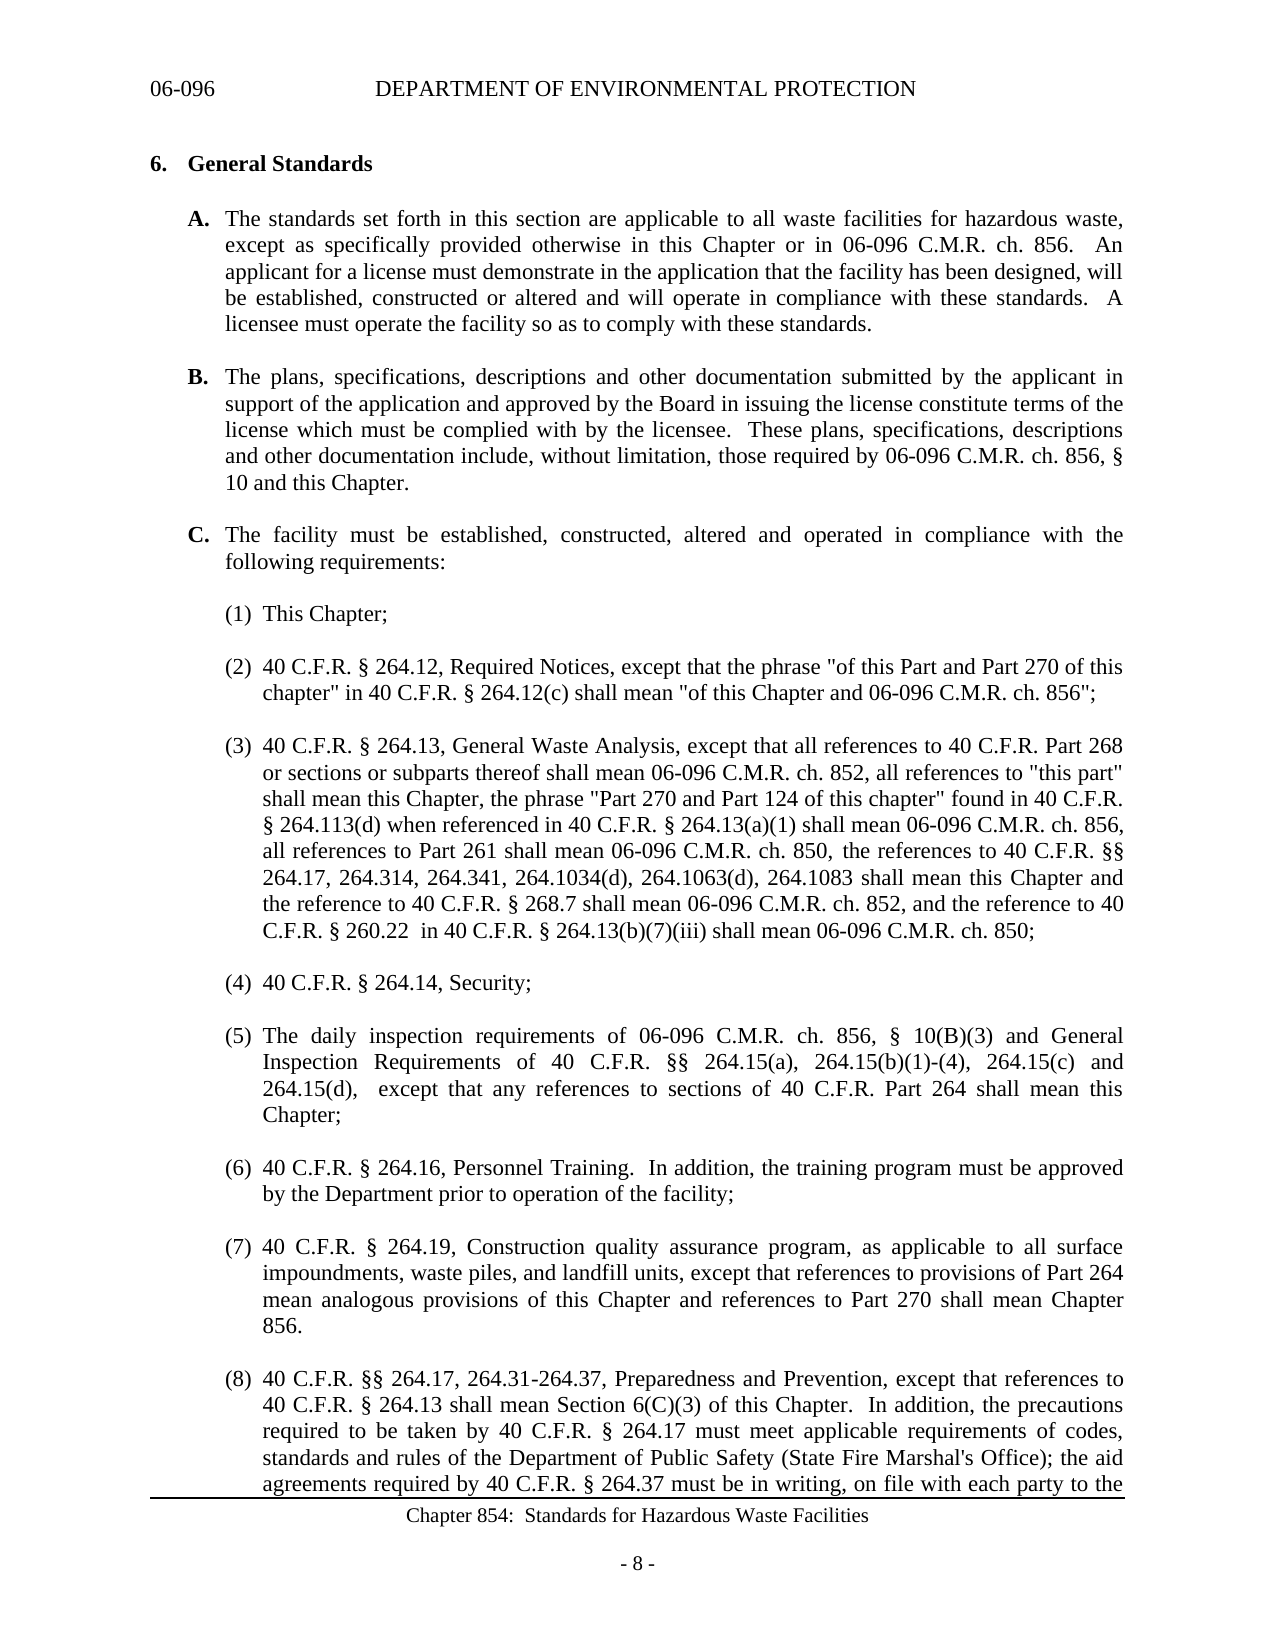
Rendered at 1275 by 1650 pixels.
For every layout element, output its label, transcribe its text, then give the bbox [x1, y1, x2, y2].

text 6. General Standards [150, 150, 1125, 176]
text A. The standards set forth in this section are applicable to all waste facilities for hazardous waste, except as specifically provided otherwise in this Chapter or in 06-096 C.M.R. ch. 856. An applicant for a license must demonstrate in the application that the facility has been designed, will be established, constructed or altered and will operate in compliance with these standards. A licensee must operate the facility so as to comply with these standards. [187, 205, 1125, 337]
text (1) This Chapter; [225, 600, 1125, 627]
text (4) 40 C.F.R. § 264.14, Security; [225, 969, 1125, 996]
text C. The facility must be established, constructed, altered and operated in compliance with the following requirements: [187, 521, 1125, 574]
text (6) 40 C.F.R. § 264.16, Personnel Training. In addition, the training program must be approved by the Department prior to operation of the facility; [225, 1154, 1125, 1207]
text (2) 40 C.F.R. § 264.12, Required Notices, except that the phrase "of this Part and Part 270 of this chapter" in 40 C.F.R. § 264.12(c) shall mean "of this Chapter and 06-096 C.M.R. ch. 856"; [225, 653, 1125, 706]
text (3) 40 C.F.R. § 264.13, General Waste Analysis, except that all references to 40 C.F.R. Part 268 or sections or subparts thereof shall mean 06-096 C.M.R. ch. 852, all references to "this part" shall mean this Chapter, the phrase "Part 270 and Part 124 of this chapter" found in 40 C.F.R. § 264.113(d) when referenced in 40 C.F.R. § 264.13(a)(1) shall mean 06-096 C.M.R. ch. 856, all references to Part 261 shall mean 06-096 C.M.R. ch. 850, the references to 40 C.F.R. §§ 264.17, 264.314, 264.341, 264.1034(d), 264.1063(d), 264.1083 shall mean this Chapter and the reference to 40 C.F.R. § 268.7 shall mean 06-096 C.M.R. ch. 852, and the reference to 40 C.F.R. § 260.22 in 40 C.F.R. § 264.13(b)(7)(iii) shall mean 06-096 C.M.R. ch. 850; [225, 732, 1125, 943]
text (7) 40 C.F.R. § 264.19, Construction quality assurance program, as applicable to all surface impoundments, waste piles, and landfill units, except that references to provisions of Part 264 mean analogous provisions of this Chapter and references to Part 270 shall mean Chapter 856. [225, 1233, 1125, 1338]
text (5) The daily inspection requirements of 06-096 C.M.R. ch. 856, § 10(B)(3) and General Inspection Requirements of 40 C.F.R. §§ 264.15(a), 264.15(b)(1)-(4), 264.15(c) and 264.15(d), except that any references to sections of 40 C.F.R. Part 264 shall mean this Chapter; [225, 1022, 1125, 1127]
text B. The plans, specifications, descriptions and other documentation submitted by the applicant in support of the application and approved by the Board in issuing the license constitute terms of the license which must be complied with by the licensee. These plans, specifications, descriptions and other documentation include, without limitation, those required by 06-096 C.M.R. ch. 856, § 10 and this Chapter. [187, 363, 1125, 495]
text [225, 1365, 1125, 1496]
